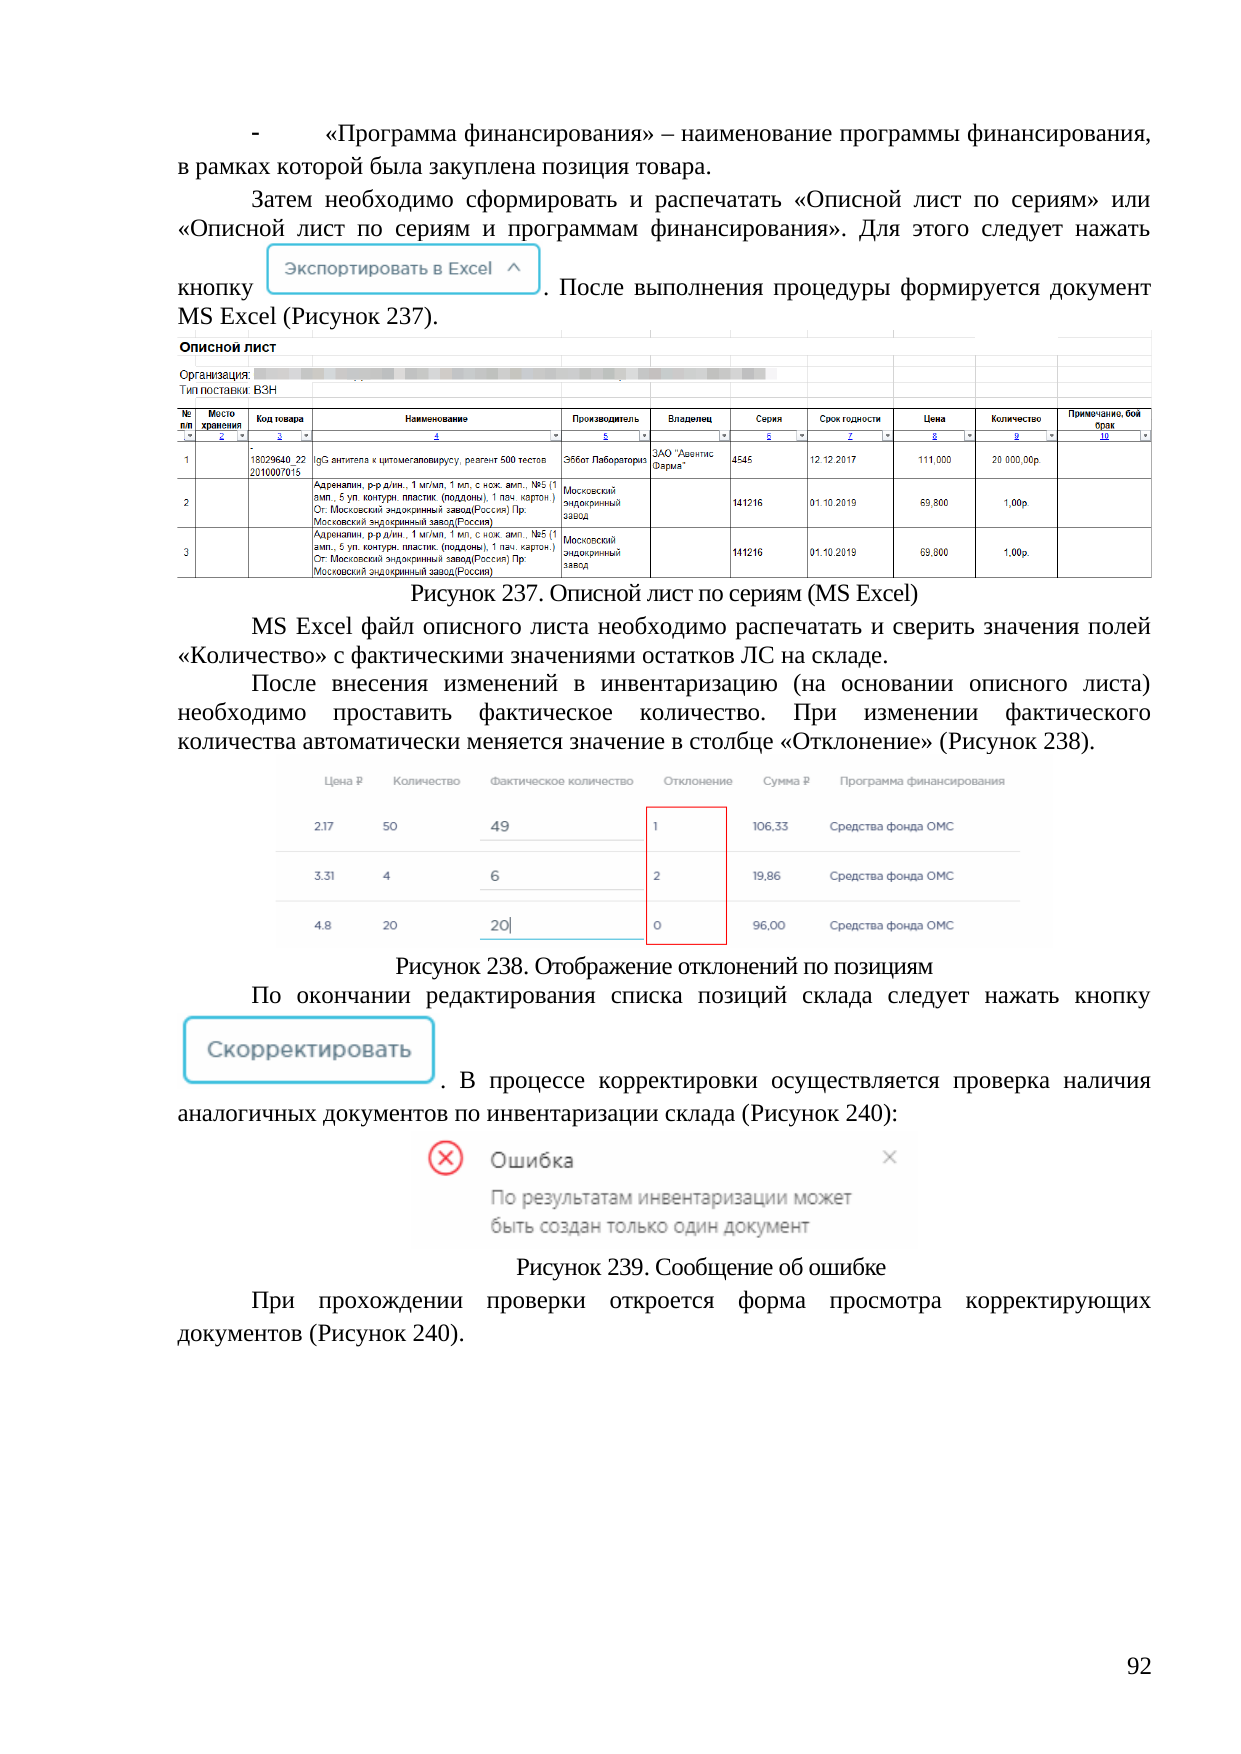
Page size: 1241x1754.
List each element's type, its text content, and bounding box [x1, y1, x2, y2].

text Рисунок 237. Описной лист по сериям (MS Excel) [177, 578, 1152, 607]
text По окончании редактирования списка позиций склада следует нажать кнопку . В процессе корректировки осуществляется проверка наличия аналогичных документов по инвентаризации склада (Рисунок 240): [177, 980, 1152, 1127]
text Рисунок 238. Отображение отклонений по позициям [177, 951, 1152, 980]
picture [410, 1131, 919, 1249]
text Затем необходимо сформировать и распечатать «Описной лист по сериям» или «Описной лист по сериям и программам финансирования». Для этого следует нажать кнопку . После выполнения процедуры формируется документ MS Excel (Рисунок 237). [177, 184, 1152, 330]
text MS Excel файл описного листа необходимо распечатать и сверить значения полей «Количество» с фактическими значениями остатков ЛС на складе. [177, 611, 1152, 668]
text После внесения изменений в инвентаризацию (на основании описного листа) необходимо проставить фактическое количество. При изменении фактического количества автоматически меняется значение в столбце «Отклонение» (Рисунок 238). [177, 668, 1152, 755]
text При прохождении проверки откроется форма просмотра корректирующих документов (Рисунок 240). [177, 1285, 1152, 1347]
picture [177, 1013, 440, 1089]
picture [177, 330, 1152, 578]
picture [263, 241, 543, 296]
list «Программа финансирования» – наименование программы финансирования, в рамках которой была закуплена позиция товара. [177, 118, 1152, 180]
picture [275, 754, 1054, 948]
text Рисунок 239. Сообщение об ошибке [177, 1252, 1152, 1281]
